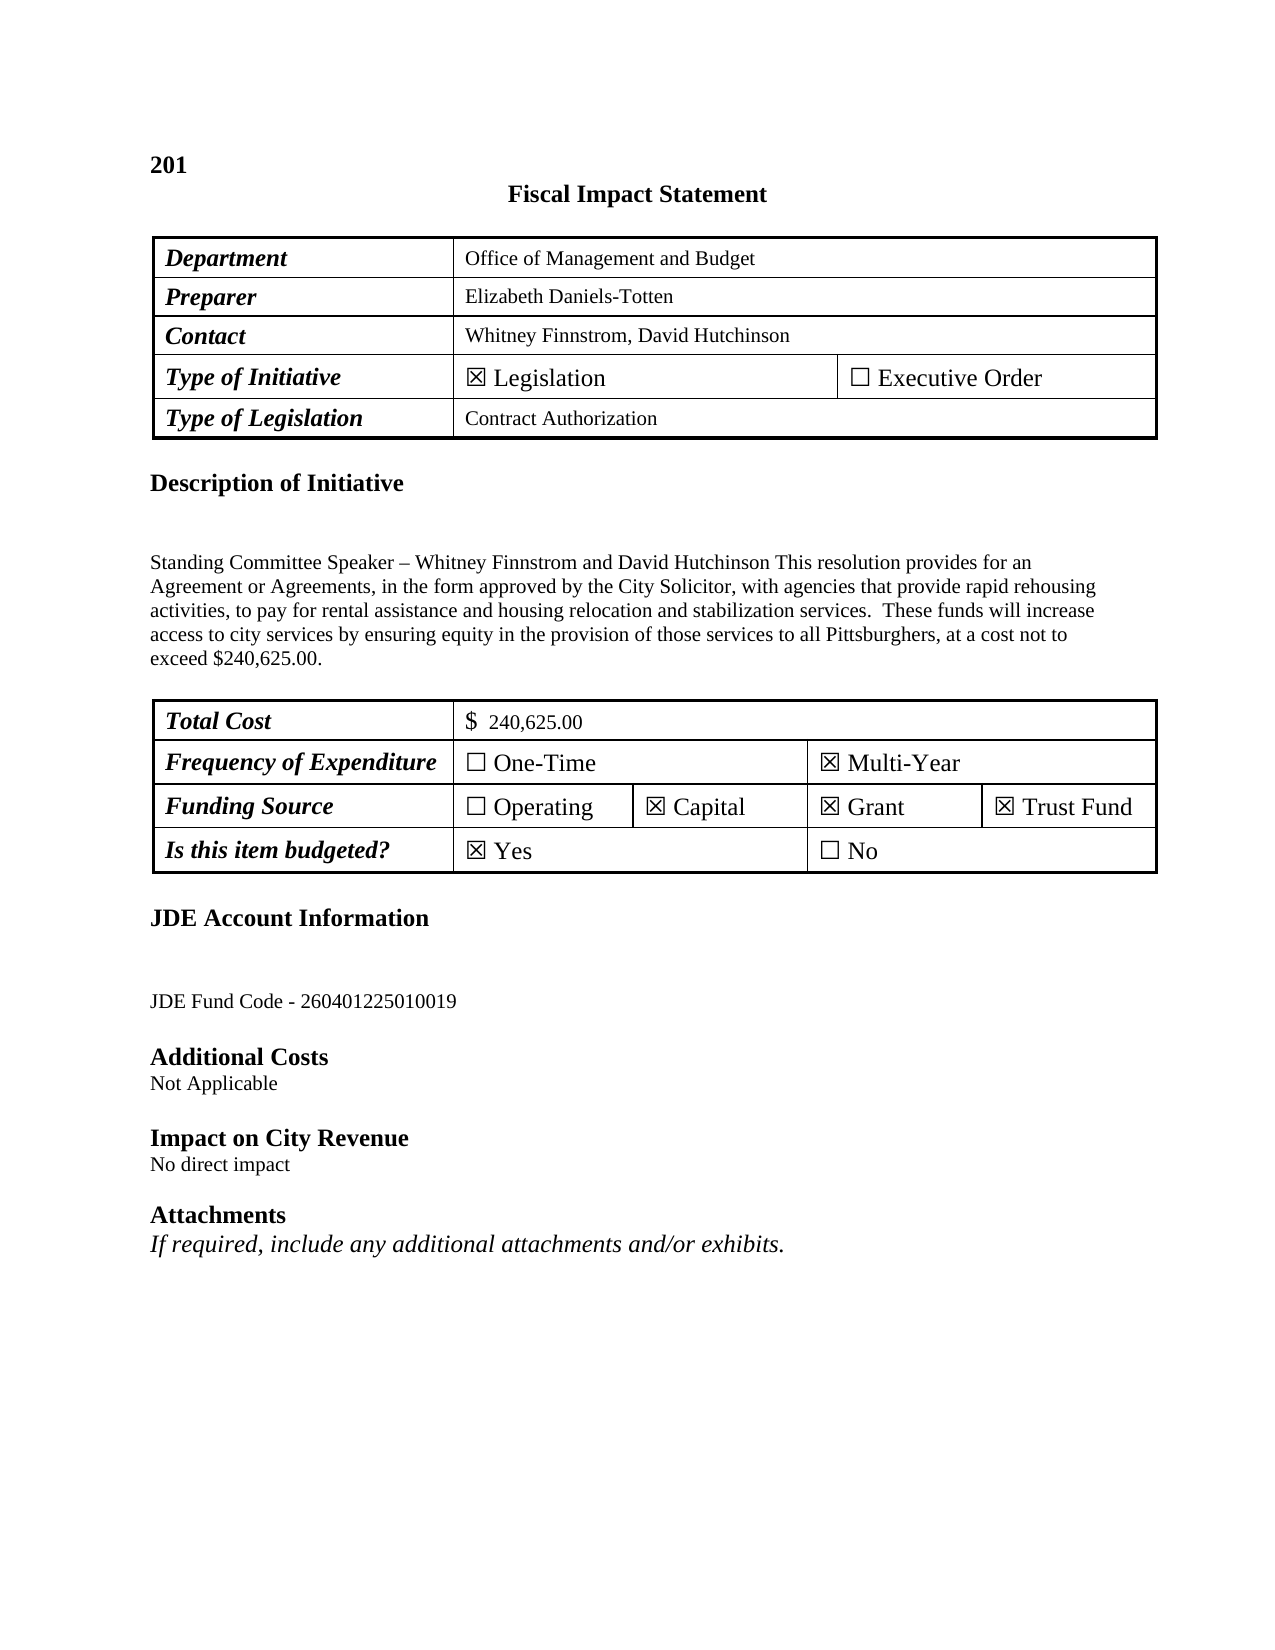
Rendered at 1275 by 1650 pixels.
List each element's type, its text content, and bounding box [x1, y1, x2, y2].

table_header Total Cost [155, 702, 453, 739]
table_cell Funding Source [155, 785, 453, 827]
table_cell Is this item budgeted? [155, 828, 453, 871]
table_cell Type of Legislation [155, 399, 453, 436]
table_cell Preparer [155, 278, 453, 315]
table_header Department [155, 239, 453, 276]
text JDE Account Information [150, 903, 1125, 931]
table_cell Trust Fund [983, 785, 1155, 827]
table_header $ [454, 702, 1155, 739]
table_cell Legislation [454, 355, 837, 398]
text Description of Initiative [150, 468, 1125, 497]
text Additional Costs [150, 1042, 1125, 1071]
text Fiscal Impact Statement [150, 179, 1125, 207]
table_cell Frequency of Expenditure [155, 741, 453, 783]
table_cell Operating [454, 785, 632, 827]
text Attachments [150, 1200, 1125, 1229]
text 201 [150, 150, 1125, 179]
table_cell Multi-Year [808, 741, 1155, 783]
table_cell Capital [634, 785, 807, 827]
table_cell No [808, 828, 1155, 871]
table_cell Executive Order [838, 355, 1155, 398]
text If required, include any additional attachments and/or exhibits. [150, 1229, 1125, 1258]
table_cell Yes [454, 828, 807, 871]
table_cell One-Time [454, 741, 807, 783]
text Impact on City Revenue [150, 1123, 1125, 1152]
table_cell Grant [808, 785, 981, 827]
table_cell Type of Initiative [155, 355, 453, 398]
table_cell Contact [155, 317, 453, 354]
